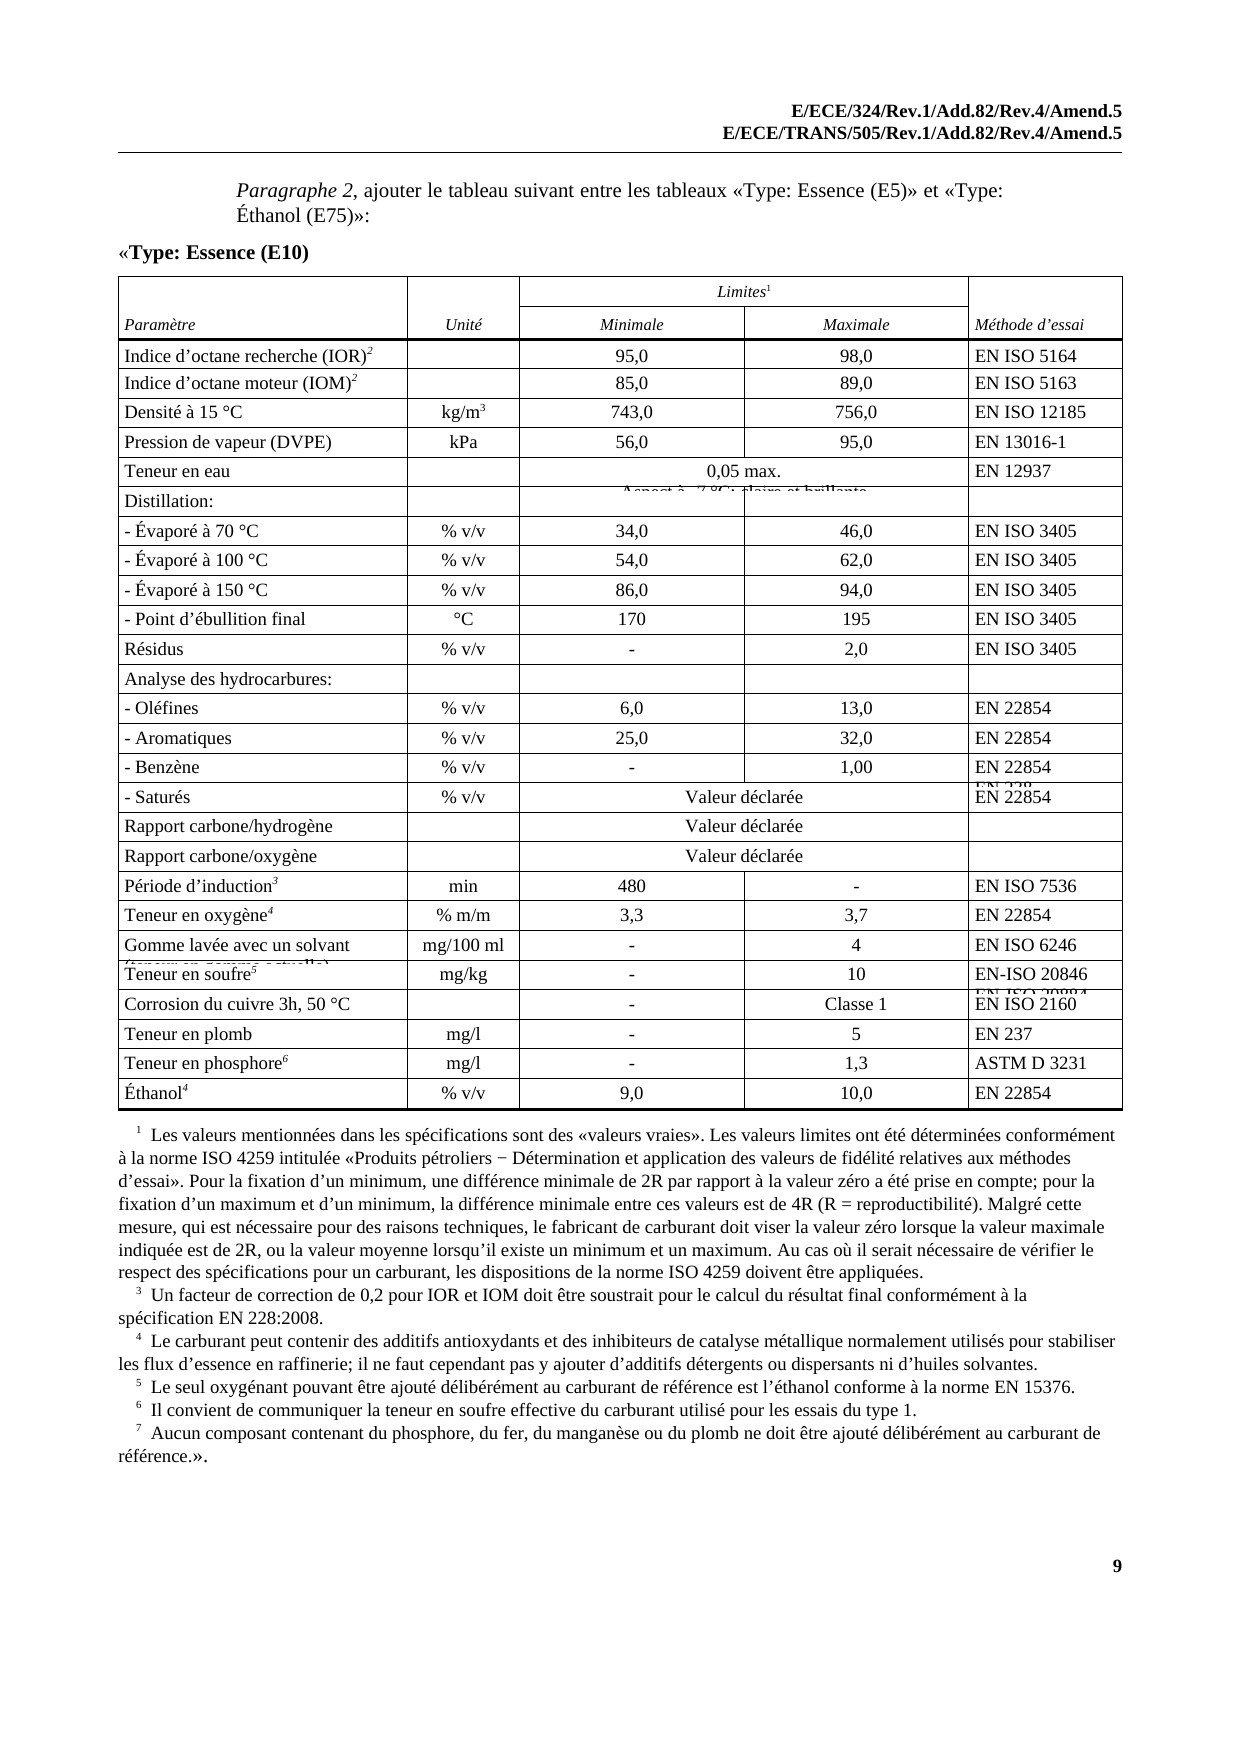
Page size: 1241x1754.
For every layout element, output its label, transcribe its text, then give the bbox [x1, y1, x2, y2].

table_cell Teneur en plomb [119, 1020, 407, 1048]
table_cell 743,0 [520, 399, 744, 427]
table_cell 4 [745, 931, 968, 959]
table_cell 3,7 [745, 901, 968, 930]
table_cell % v/v [408, 724, 519, 752]
table_cell 480 [520, 872, 744, 900]
table_cell EN 237 [969, 1020, 1122, 1048]
table_cell EN ISO 3405 [969, 546, 1122, 575]
table_header Méthode d’essai [969, 277, 1122, 338]
table_cell - [520, 635, 744, 664]
table_cell 46,0 [745, 517, 968, 545]
table_cell Indice d’octane moteur (IOM)2 [119, 369, 407, 397]
table_cell [408, 665, 519, 693]
table_cell [408, 487, 519, 516]
table_cell 10,0 [745, 1079, 968, 1107]
table_cell % v/v [408, 517, 519, 545]
table_cell mg/l [408, 1020, 519, 1048]
table_cell Teneur en phosphore6 [119, 1049, 407, 1078]
table_cell EN 13016-1 [969, 428, 1122, 457]
table_cell Classe 1 [745, 990, 968, 1019]
table_cell - [745, 872, 968, 900]
text 1 Les valeurs mentionnées dans les spécifications sont des «valeurs vraies». Les valeurs limites ont été déterminées conformément à la norme ISO 4259 intitulée «Produits pétroliers − Détermination et application des valeurs de fidélité relatives aux méthodes d’essai». Pour la fixation d’un minimum, une différence minimale de 2R par rapport à la valeur zéro a été prise en compte; pour la fixation d’un maximum et d’un minimum, la différence minimale entre ces valeurs est de 4R (R = reproductibilité). Malgré cette mesure, qui est nécessaire pour des raisons techniques, le fabricant de carburant doit viser la valeur zéro lorsque la valeur maximale indiquée est de 2R, ou la valeur moyenne lorsqu’il existe un minimum et un maximum. Au cas où il serait nécessaire de vérifier le respect des spécifications pour un carburant, les dispositions de la norme ISO 4259 doivent être appliquées. [118, 1123, 1122, 1283]
table_cell Rapport carbone/oxygène [119, 842, 407, 871]
table_cell [408, 842, 519, 871]
table_cell Éthanol4 [119, 1079, 407, 1107]
table_cell EN ISO 3405 [969, 635, 1122, 664]
table_cell EN ISO 3405 [969, 517, 1122, 545]
table_cell 54,0 [520, 546, 744, 575]
table_cell EN ISO 5164 [969, 341, 1122, 368]
table_cell EN 22854 EN 238 [969, 754, 1122, 782]
table_cell Résidus [119, 635, 407, 664]
table_cell Rapport carbone/hydrogène [119, 813, 407, 841]
table_cell 3,3 [520, 901, 744, 930]
table_cell Minimale [520, 307, 744, 338]
table_cell % v/v [408, 783, 519, 812]
table_cell 2,0 [745, 635, 968, 664]
table_cell Teneur en soufre5 [119, 961, 407, 989]
table_cell 195 [745, 606, 968, 634]
table_cell 94,0 [745, 576, 968, 604]
table_header Unité [408, 277, 519, 338]
table_cell - Aromatiques [119, 724, 407, 752]
table_cell [408, 458, 519, 486]
table_header Limites1 [520, 277, 968, 306]
table_cell Valeur déclarée [520, 813, 968, 841]
table_cell 95,0 [745, 428, 968, 457]
table_cell - [520, 754, 744, 782]
table_cell % v/v [408, 635, 519, 664]
table_cell [969, 842, 1122, 871]
table_cell mg/kg [408, 961, 519, 989]
table_cell % v/v [408, 754, 519, 782]
table_cell EN ISO 3405 [969, 576, 1122, 604]
table_cell [969, 665, 1122, 693]
table_cell Gomme lavée avec un solvant (teneur en gomme actuelle) [119, 931, 407, 959]
table_cell [408, 813, 519, 841]
text Paragraphe 2, ajouter le tableau suivant entre les tableaux «Type: Essence (E5)» et «Type: Éthanol (E75)»: [236, 177, 1004, 227]
table_cell Corrosion du cuivre 3h, 50 °C [119, 990, 407, 1019]
table_cell EN 22854 [969, 901, 1122, 930]
table_cell 756,0 [745, 399, 968, 427]
table_cell mg/l [408, 1049, 519, 1078]
table_cell 85,0 [520, 369, 744, 397]
table_cell °C [408, 606, 519, 634]
table_cell 10 [745, 961, 968, 989]
table_cell [969, 487, 1122, 516]
table_cell kg/m3 [408, 399, 519, 427]
table_cell 98,0 [745, 341, 968, 368]
table_cell Analyse des hydrocarbures: [119, 665, 407, 693]
table_cell Maximale [745, 307, 968, 338]
table_cell - Évaporé à 150 °C [119, 576, 407, 604]
table_cell EN 22854 [969, 1079, 1122, 1107]
table_cell EN ISO 7536 [969, 872, 1122, 900]
table_cell Teneur en eau [119, 458, 407, 486]
table_cell 86,0 [520, 576, 744, 604]
table_cell - Saturés [119, 783, 407, 812]
table_cell Densité à 15 °C [119, 399, 407, 427]
table_cell 95,0 [520, 341, 744, 368]
table_cell - Point d’ébullition final [119, 606, 407, 634]
table_cell - Oléfines [119, 694, 407, 723]
table_cell 25,0 [520, 724, 744, 752]
text «Type: Essence (E10) [118, 240, 1122, 264]
table_cell 1,00 [745, 754, 968, 782]
table_cell 89,0 [745, 369, 968, 397]
table_cell EN 22854 [969, 724, 1122, 752]
text 6 Il convient de communiquer la teneur en soufre effective du carburant utilisé pour les essais du type 1. [118, 1398, 1122, 1421]
table_cell EN 12937 [969, 458, 1122, 486]
table_cell [745, 665, 968, 693]
table_cell Distillation: [119, 487, 407, 516]
text 3 Un facteur de correction de 0,2 pour IOR et IOM doit être soustrait pour le calcul du résultat final conformément à la spécification EN 228:2008. [118, 1283, 1122, 1329]
table_cell - Évaporé à 100 °C [119, 546, 407, 575]
table_cell Teneur en oxygène4 [119, 901, 407, 930]
table_cell ASTM D 3231 [969, 1049, 1122, 1078]
table_cell 32,0 [745, 724, 968, 752]
table_cell - [520, 961, 744, 989]
table_cell - [520, 1049, 744, 1078]
table_cell - [520, 990, 744, 1019]
table_cell EN-ISO 20846 EN-ISO 20884 [969, 961, 1122, 989]
table_cell 170 [520, 606, 744, 634]
text 7 Aucun composant contenant du phosphore, du fer, du manganèse ou du plomb ne doit être ajouté délibérément au carburant de référence.». [118, 1421, 1122, 1467]
table_cell - Évaporé à 70 °C [119, 517, 407, 545]
table_cell 62,0 [745, 546, 968, 575]
table_cell - [520, 931, 744, 959]
table_cell % v/v [408, 576, 519, 604]
table_cell EN 22854 [969, 694, 1122, 723]
table_cell [408, 341, 519, 368]
table_cell % v/v [408, 694, 519, 723]
table_cell 34,0 [520, 517, 744, 545]
table_cell 6,0 [520, 694, 744, 723]
text 4 Le carburant peut contenir des additifs antioxydants et des inhibiteurs de catalyse métallique normalement utilisés pour stabiliser les flux d’essence en raffinerie; il ne faut cependant pas y ajouter d’additifs détergents ou dispersants ni d’huiles solvantes. [118, 1329, 1122, 1375]
table_cell Valeur déclarée [520, 783, 968, 812]
table_cell [745, 487, 968, 516]
table_cell % v/v [408, 1079, 519, 1107]
table_cell EN 22854 [969, 783, 1122, 812]
table_cell kPa [408, 428, 519, 457]
table_cell 13,0 [745, 694, 968, 723]
table_cell 9,0 [520, 1079, 744, 1107]
table_cell [520, 665, 744, 693]
table_cell EN ISO 6246 [969, 931, 1122, 959]
table_cell EN ISO 3405 [969, 606, 1122, 634]
table_cell [520, 487, 744, 516]
table_cell EN ISO 2160 [969, 990, 1122, 1019]
table_cell Valeur déclarée [520, 842, 968, 871]
table_cell % m/m [408, 901, 519, 930]
table_cell Période d’induction3 [119, 872, 407, 900]
table_cell Indice d’octane recherche (IOR)2 [119, 341, 407, 368]
table_cell mg/100 ml [408, 931, 519, 959]
table_cell 5 [745, 1020, 968, 1048]
table_cell EN ISO 12185 [969, 399, 1122, 427]
table_cell - [520, 1020, 744, 1048]
text 5 Le seul oxygénant pouvant être ajouté délibérément au carburant de référence est l’éthanol conforme à la norme EN 15376. [118, 1375, 1122, 1398]
table_cell % v/v [408, 546, 519, 575]
table_cell - Benzène [119, 754, 407, 782]
table_cell EN ISO 5163 [969, 369, 1122, 397]
table_cell 0,05 max. Aspect à -7 °C: claire et brillante [520, 458, 968, 486]
table_header Paramètre [119, 277, 407, 338]
table_cell 56,0 [520, 428, 744, 457]
table_cell [408, 990, 519, 1019]
table_cell Pression de vapeur (DVPE) [119, 428, 407, 457]
table_cell [408, 369, 519, 397]
table_cell 1,3 [745, 1049, 968, 1078]
table_cell [969, 813, 1122, 841]
table_cell min [408, 872, 519, 900]
